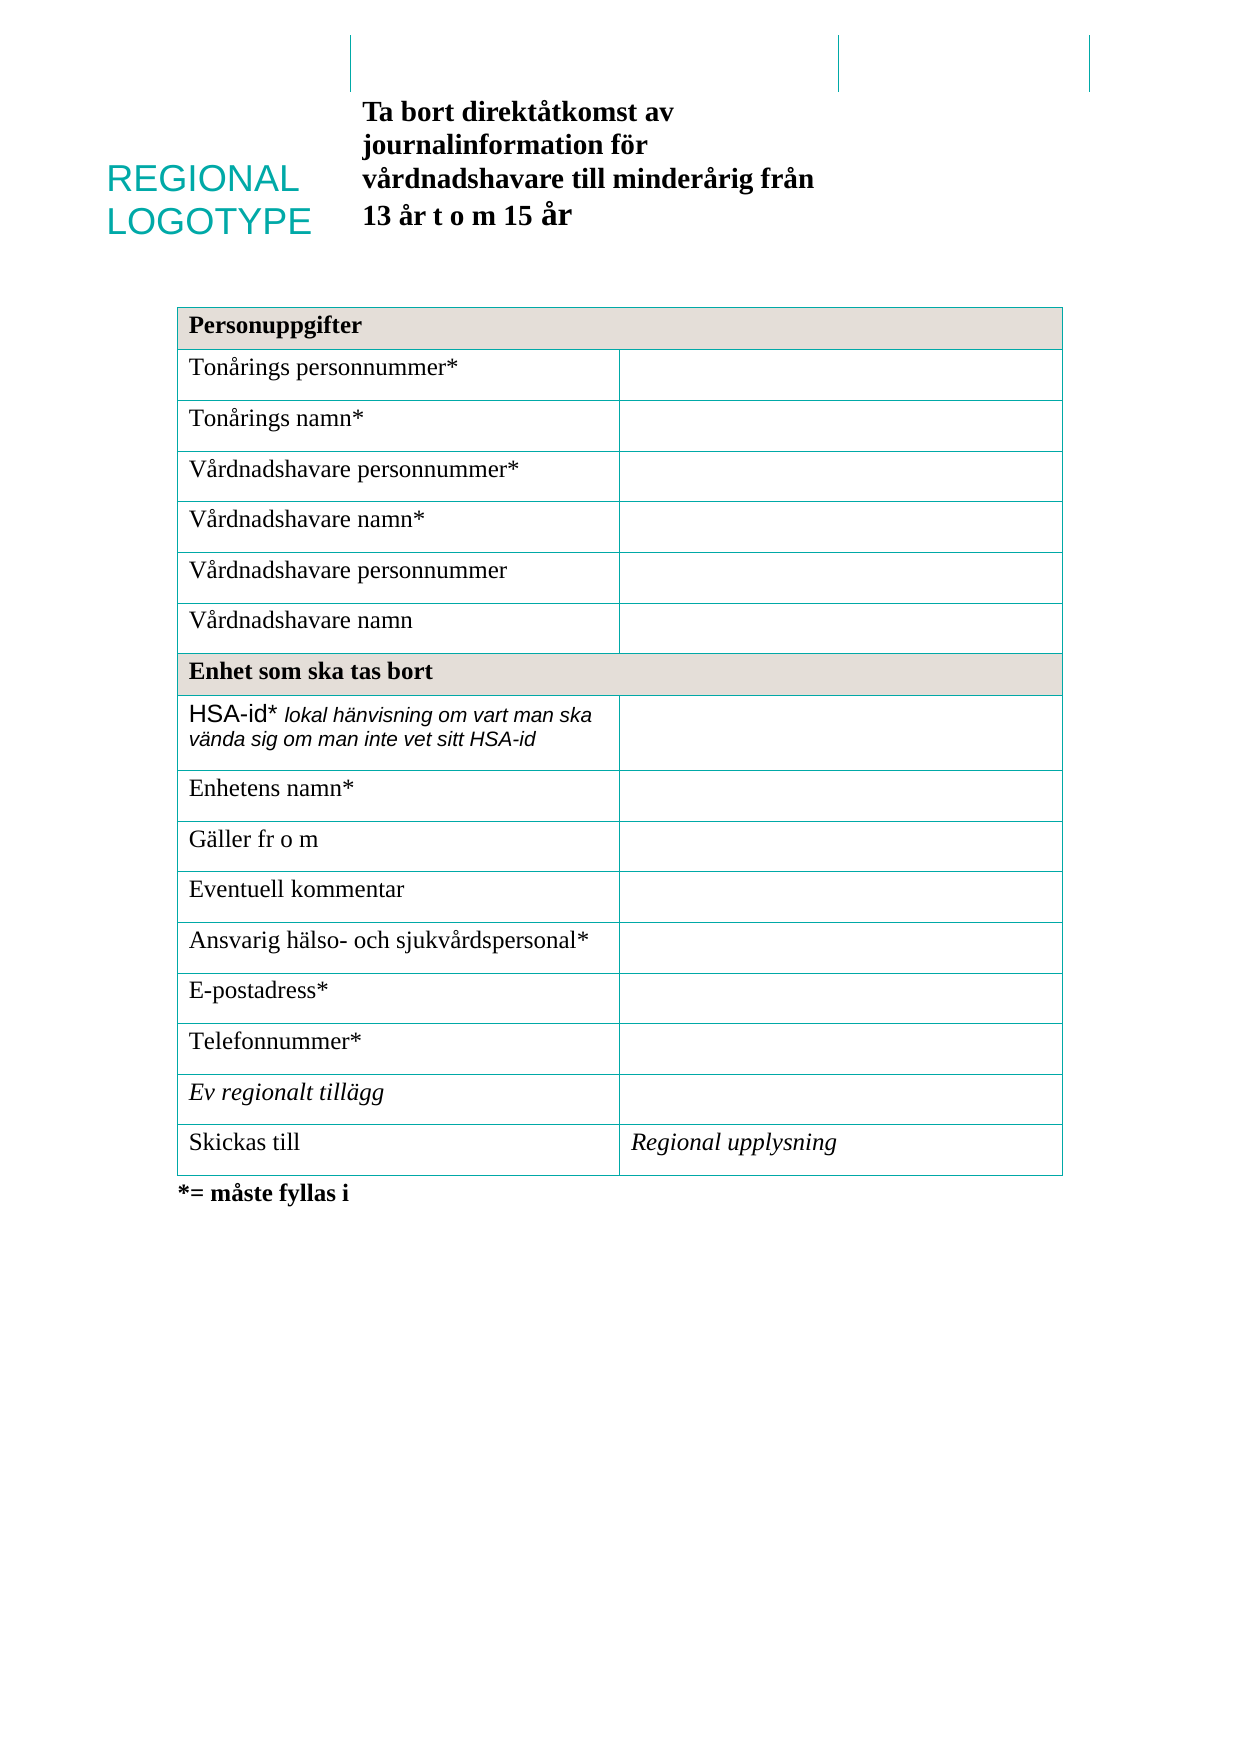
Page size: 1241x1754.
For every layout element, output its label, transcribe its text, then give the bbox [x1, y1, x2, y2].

table_cell Vårdnadshavare personnummer [178, 553, 619, 602]
table_cell [620, 452, 1062, 501]
table_cell Vårdnadshavare namn [178, 604, 619, 653]
table_cell [620, 553, 1062, 602]
table_cell [620, 1075, 1062, 1124]
table_cell [620, 771, 1062, 821]
table_cell HSA-id* lokal hänvisning om vart man ska vända sig om man inte vet sitt HSA-id [178, 696, 619, 770]
table_cell [620, 696, 1062, 770]
table_cell Tonårings namn* [178, 401, 619, 451]
table_header Personuppgifter [178, 308, 1062, 349]
table_cell Ev regionalt tillägg [178, 1075, 619, 1124]
table_cell Vårdnadshavare personnummer* [178, 452, 619, 501]
text *= måste fyllas i [177, 1178, 1063, 1207]
table_cell Telefonnummer* [178, 1024, 619, 1074]
table_cell [620, 350, 1062, 400]
table_cell [620, 923, 1062, 972]
table_cell Regional upplysning [620, 1125, 1062, 1175]
table_cell [620, 1024, 1062, 1074]
table_cell Eventuell kommentar [178, 872, 619, 922]
table_cell [620, 502, 1062, 552]
table_cell [620, 822, 1062, 871]
table_cell Vårdnadshavare namn* [178, 502, 619, 552]
table_cell Enhet som ska tas bort [178, 654, 1062, 695]
table_cell Ansvarig hälso- och sjukvårdspersonal* [178, 923, 619, 972]
table_cell Skickas till [178, 1125, 619, 1175]
table_cell Tonårings personnummer* [178, 350, 619, 400]
table_cell [620, 974, 1062, 1023]
table_cell Enhetens namn* [178, 771, 619, 821]
table_cell [620, 401, 1062, 451]
table_cell [620, 604, 1062, 653]
table_cell E-postadress* [178, 974, 619, 1023]
table_cell [620, 872, 1062, 922]
table_cell Gäller fr o m [178, 822, 619, 871]
